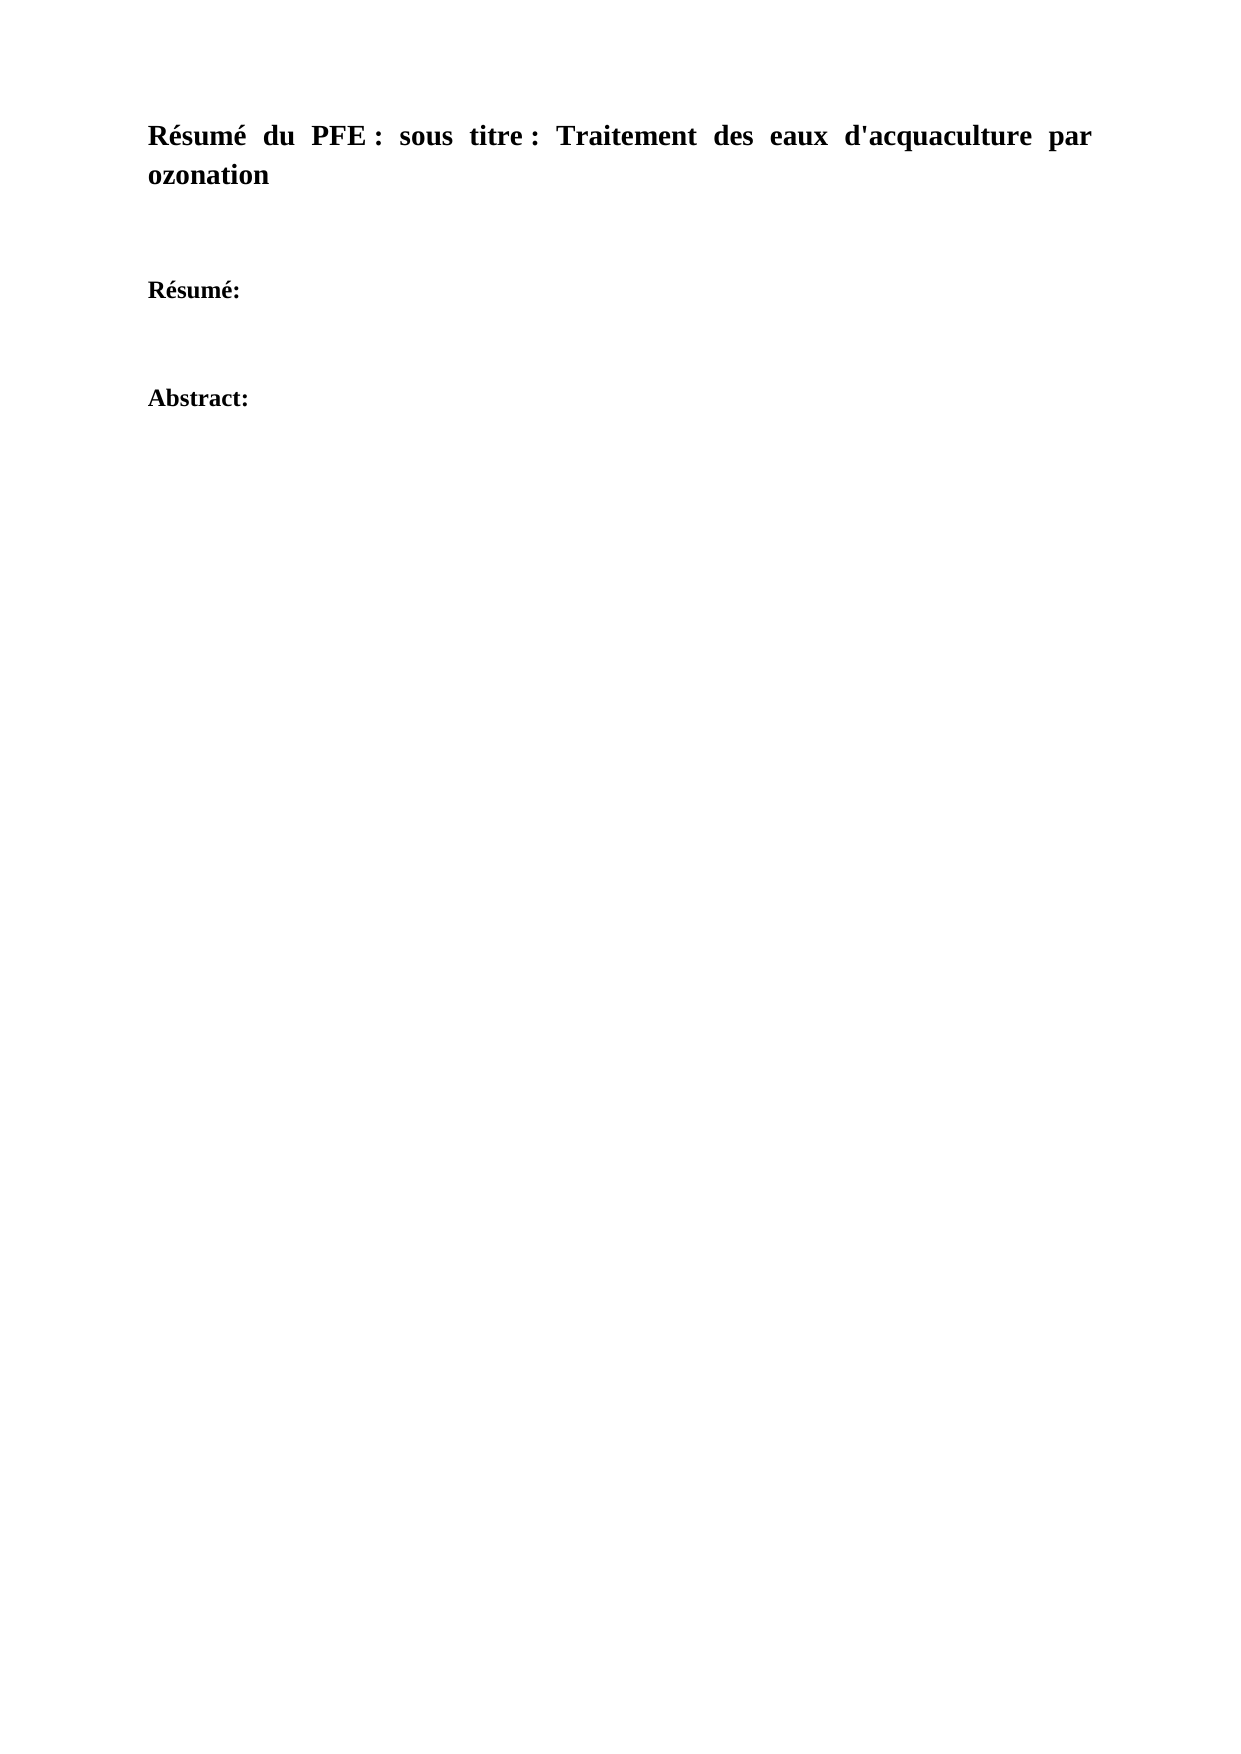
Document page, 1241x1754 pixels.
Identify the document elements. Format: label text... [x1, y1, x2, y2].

text Abstract: [148, 383, 1093, 412]
text Résumé: [148, 276, 1093, 304]
text Résumé du PFE : sous titre : Traitement des eaux d'acquaculture par ozonation [148, 118, 1093, 190]
